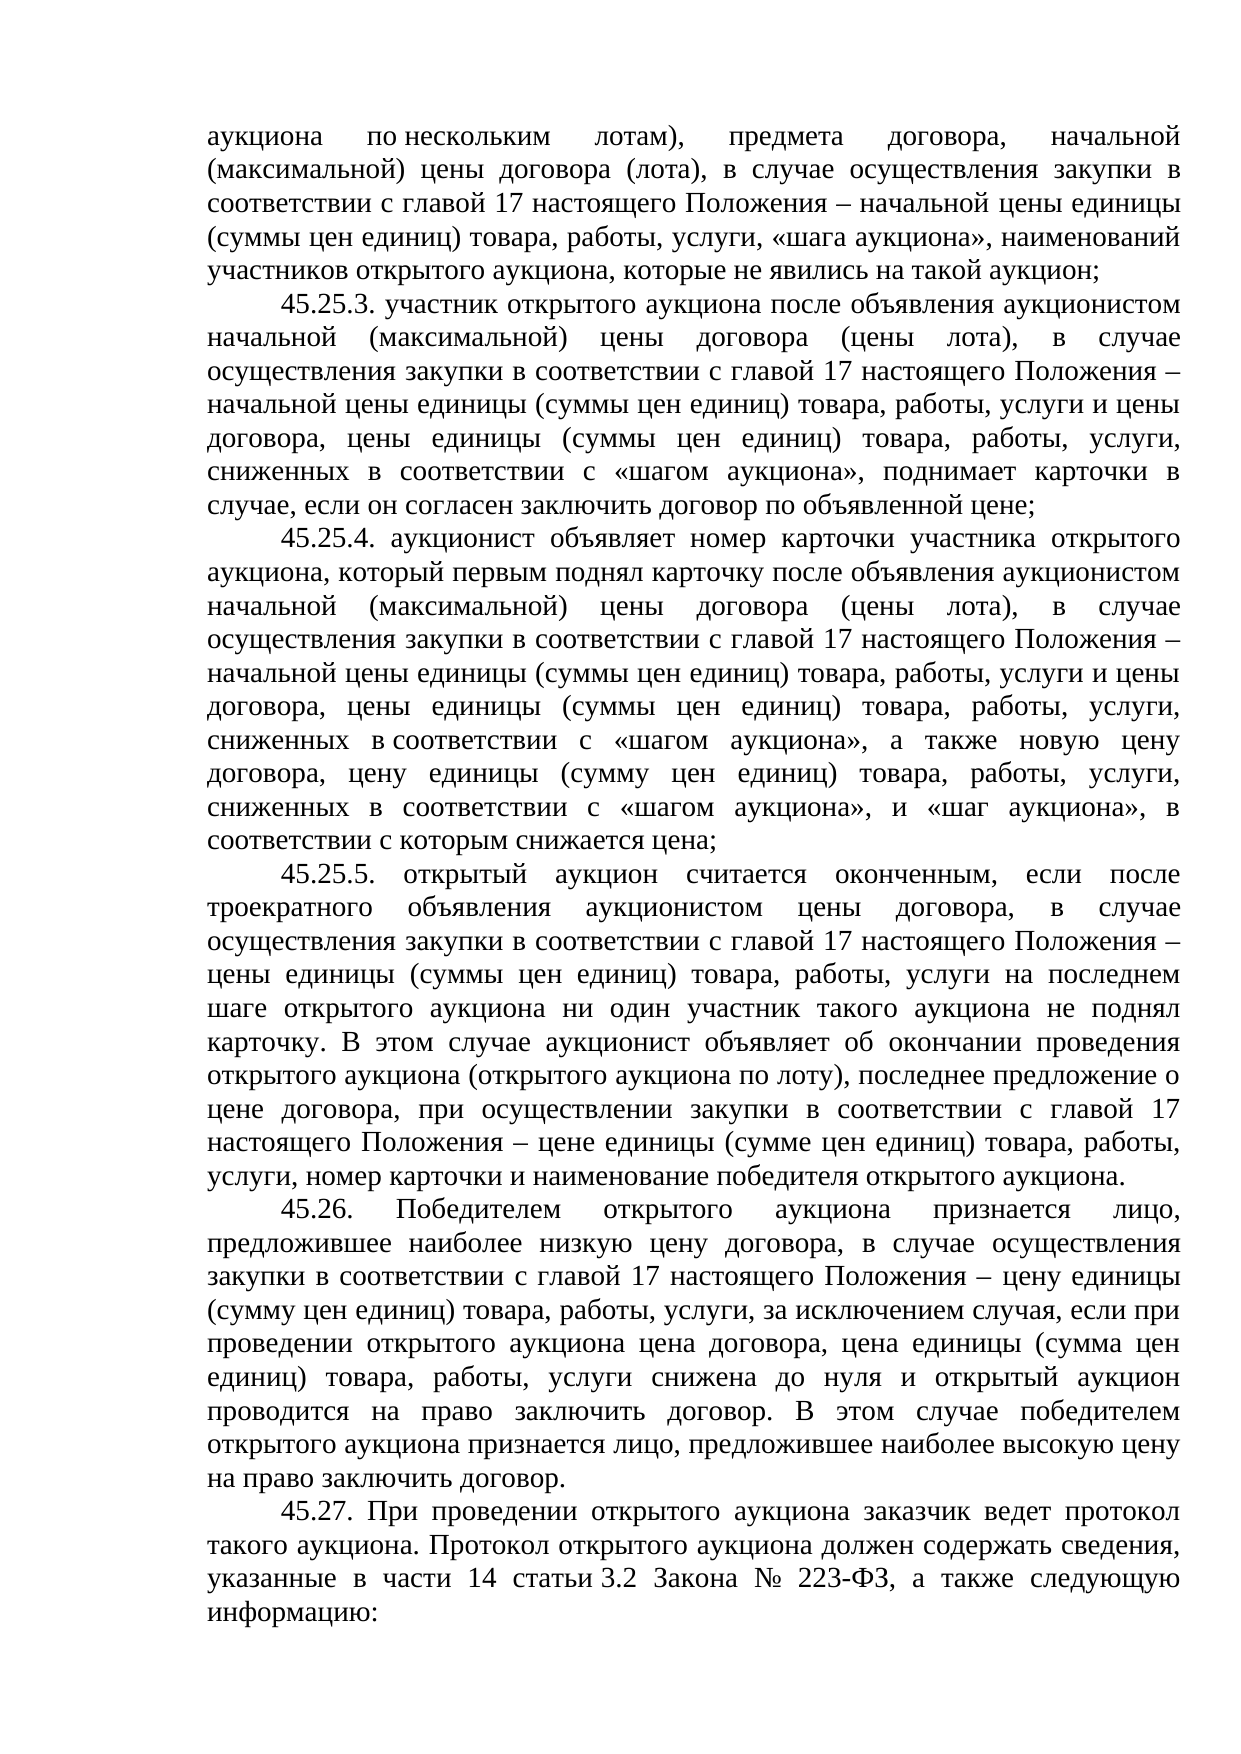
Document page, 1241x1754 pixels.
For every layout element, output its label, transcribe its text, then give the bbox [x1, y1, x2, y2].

text 45.25.4. аукционист объявляет номер карточки участника открытого аукциона, который первым поднял карточку после объявления аукционистом начальной (максимальной) цены договора (цены лота), в случае осуществления закупки в соответствии с главой 17 настоящего Положения – начальной цены единицы (суммы цен единиц) товара, работы, услуги и цены договора, цены единицы (суммы цен единиц) товара, работы, услуги, сниженных в соответствии с «шагом аукциона», а также новую цену договора, цену единицы (сумму цен единиц) товара, работы, услуги, сниженных в соответствии с «шагом аукциона», и «шаг аукциона», в соответствии с которым снижается цена; [207, 521, 1181, 856]
text 45.25.3. участник открытого аукциона после объявления аукционистом начальной (максимальной) цены договора (цены лота), в случае осуществления закупки в соответствии с главой 17 настоящего Положения – начальной цены единицы (суммы цен единиц) товара, работы, услуги и цены договора, цены единицы (суммы цен единиц) товара, работы, услуги, сниженных в соответствии с «шагом аукциона», поднимает карточки в случае, если он согласен заключить договор по объявленной цене; [207, 286, 1181, 521]
text 45.27. При проведении открытого аукциона заказчик ведет протокол такого аукциона. Протокол открытого аукциона должен содержать сведения, указанные в части 14 статьи 3.2 Закона № 223-ФЗ, а также следующую информацию: [207, 1493, 1181, 1627]
text 45.25.5. открытый аукцион считается оконченным, если после троекратного объявления аукционистом цены договора, в случае осуществления закупки в соответствии с главой 17 настоящего Положения – цены единицы (суммы цен единиц) товара, работы, услуги на последнем шаге открытого аукциона ни один участник такого аукциона не поднял карточку. В этом случае аукционист объявляет об окончании проведения открытого аукциона (открытого аукциона по лоту), последнее предложение о цене договора, при осуществлении закупки в соответствии с главой 17 настоящего Положения – цене единицы (сумме цен единиц) товара, работы, услуги, номер карточки и наименование победителя открытого аукциона. [207, 856, 1181, 1191]
text 45.26. Победителем открытого аукциона признается лицо, предложившее наиболее низкую цену договора, в случае осуществления закупки в соответствии с главой 17 настоящего Положения – цену единицы (сумму цен единиц) товара, работы, услуги, за исключением случая, если при проведении открытого аукциона цена договора, цена единицы (сумма цен единиц) товара, работы, услуги снижена до нуля и открытый аукцион проводится на право заключить договор. В этом случае победителем открытого аукциона признается лицо, предложившее наиболее высокую цену на право заключить договор. [207, 1191, 1181, 1493]
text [207, 118, 1181, 286]
